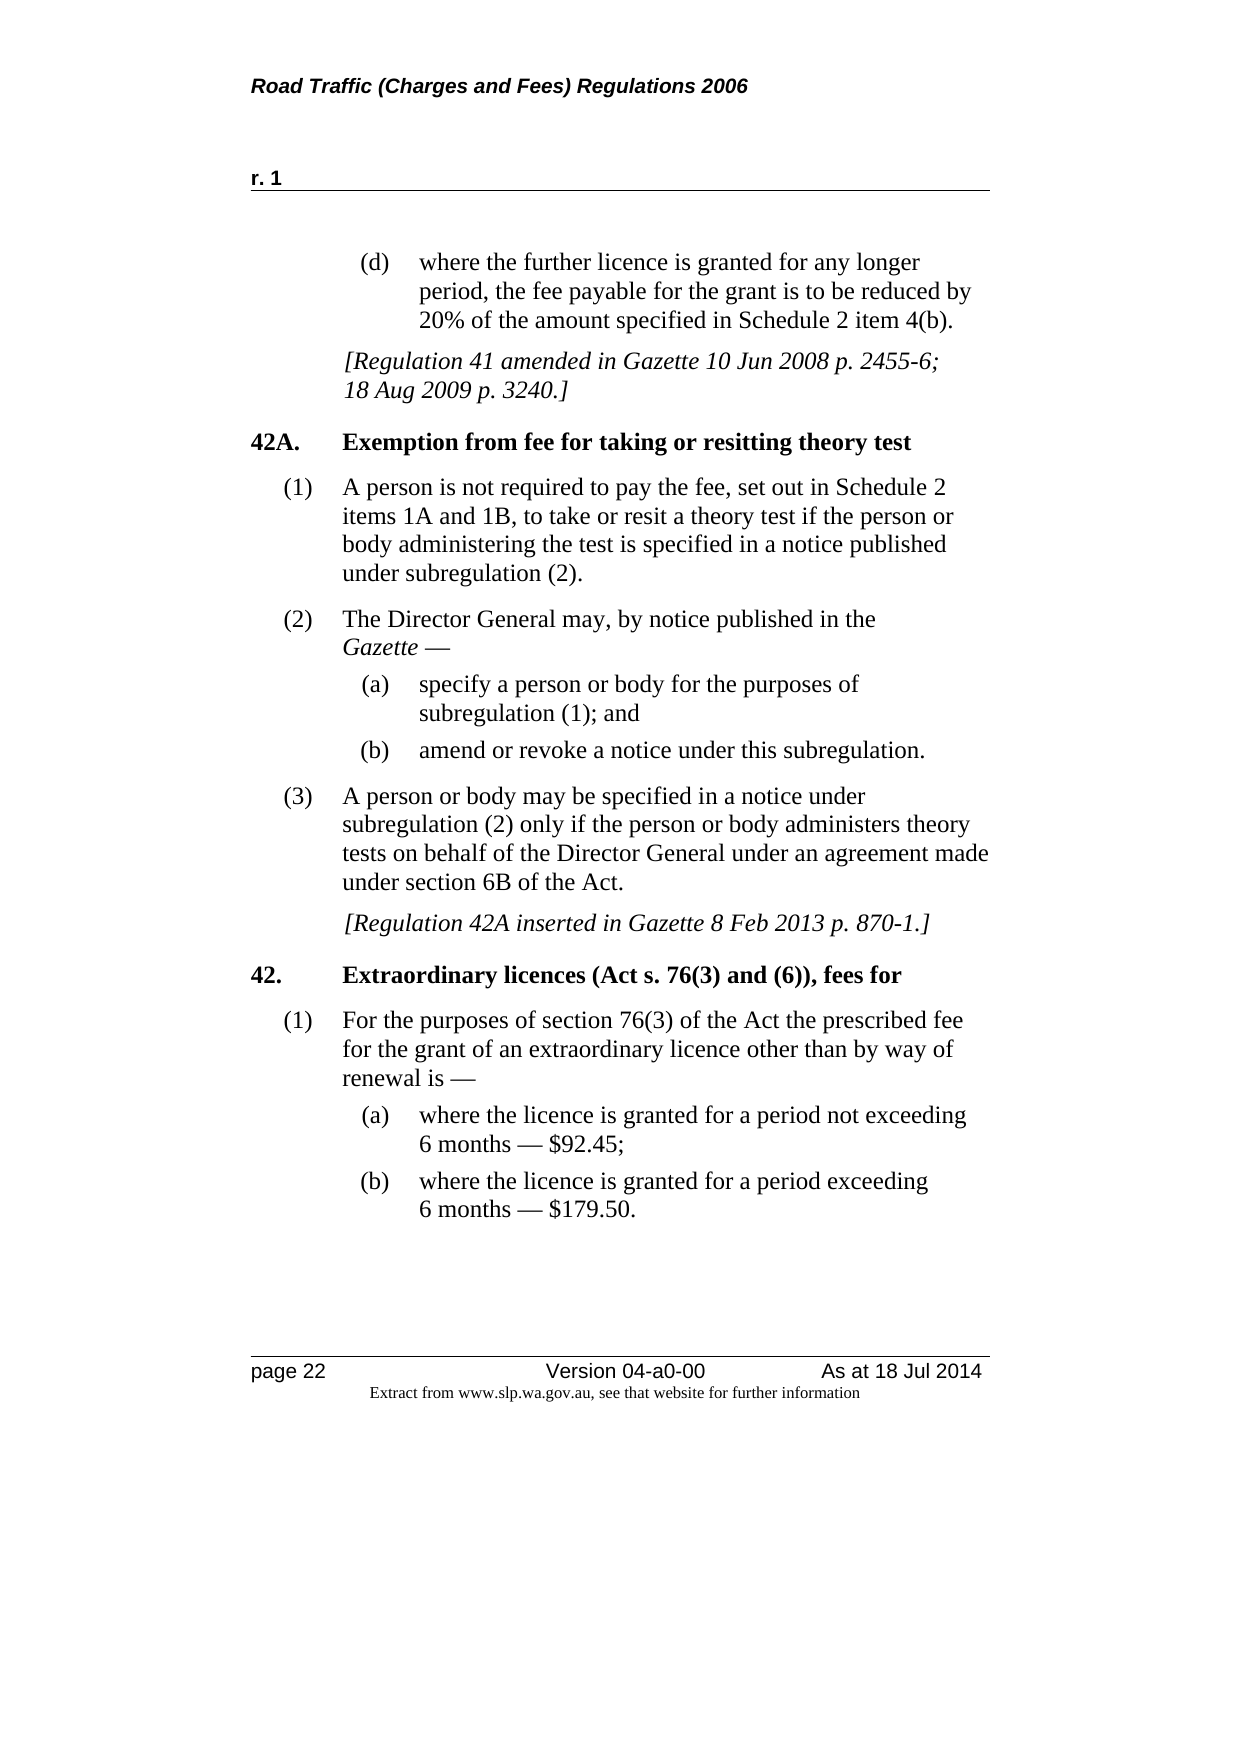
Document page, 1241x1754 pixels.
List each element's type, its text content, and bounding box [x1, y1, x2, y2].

text (1) For the purposes of section 76(3) of the Act the prescribed fee for the grant of an extraordinary licence other than by way of renewal is — [251, 1005, 990, 1092]
text (3) A person or body may be specified in a notice under subregulation (2) only if the person or body administers theory tests on behalf of the Director General under an agreement made under section 6B of the Act. [251, 781, 990, 896]
text (1) A person is not required to pay the fee, set out in Schedule 2 items 1A and 1B, to take or resit a theory test if the person or body administering the test is specified in a notice published under subregulation (2). [251, 472, 990, 587]
text (b) where the licence is granted for a period exceeding 6 months — $179.50. [251, 1166, 990, 1223]
text [Regulation 41 amended in Gazette 10 Jun 2008 p. 2455-6; 18 Aug 2009 p. 3240.] [251, 346, 990, 404]
text (a) where the licence is granted for a period not exceeding 6 months — $92.45; [251, 1100, 990, 1157]
text (b) amend or revoke a notice under this subregulation. [251, 735, 990, 764]
subtitle 42. Extraordinary licences (Act s. 76(3) and (6)), fees for [251, 960, 990, 989]
text (2) The Director General may, by notice published in the Gazette — [251, 604, 990, 661]
text [Regulation 42A inserted in Gazette 8 Feb 2013 p. 870-1.] [251, 908, 990, 937]
text (a) specify a person or body for the purposes of subregulation (1); and [251, 669, 990, 727]
text (d) where the further licence is granted for any longer period, the fee payable for the grant is to be reduced by 20% of the amount specified in Schedule 2 item 4(b). [251, 247, 990, 334]
subtitle 42A. Exemption from fee for taking or resitting theory test [251, 427, 990, 455]
